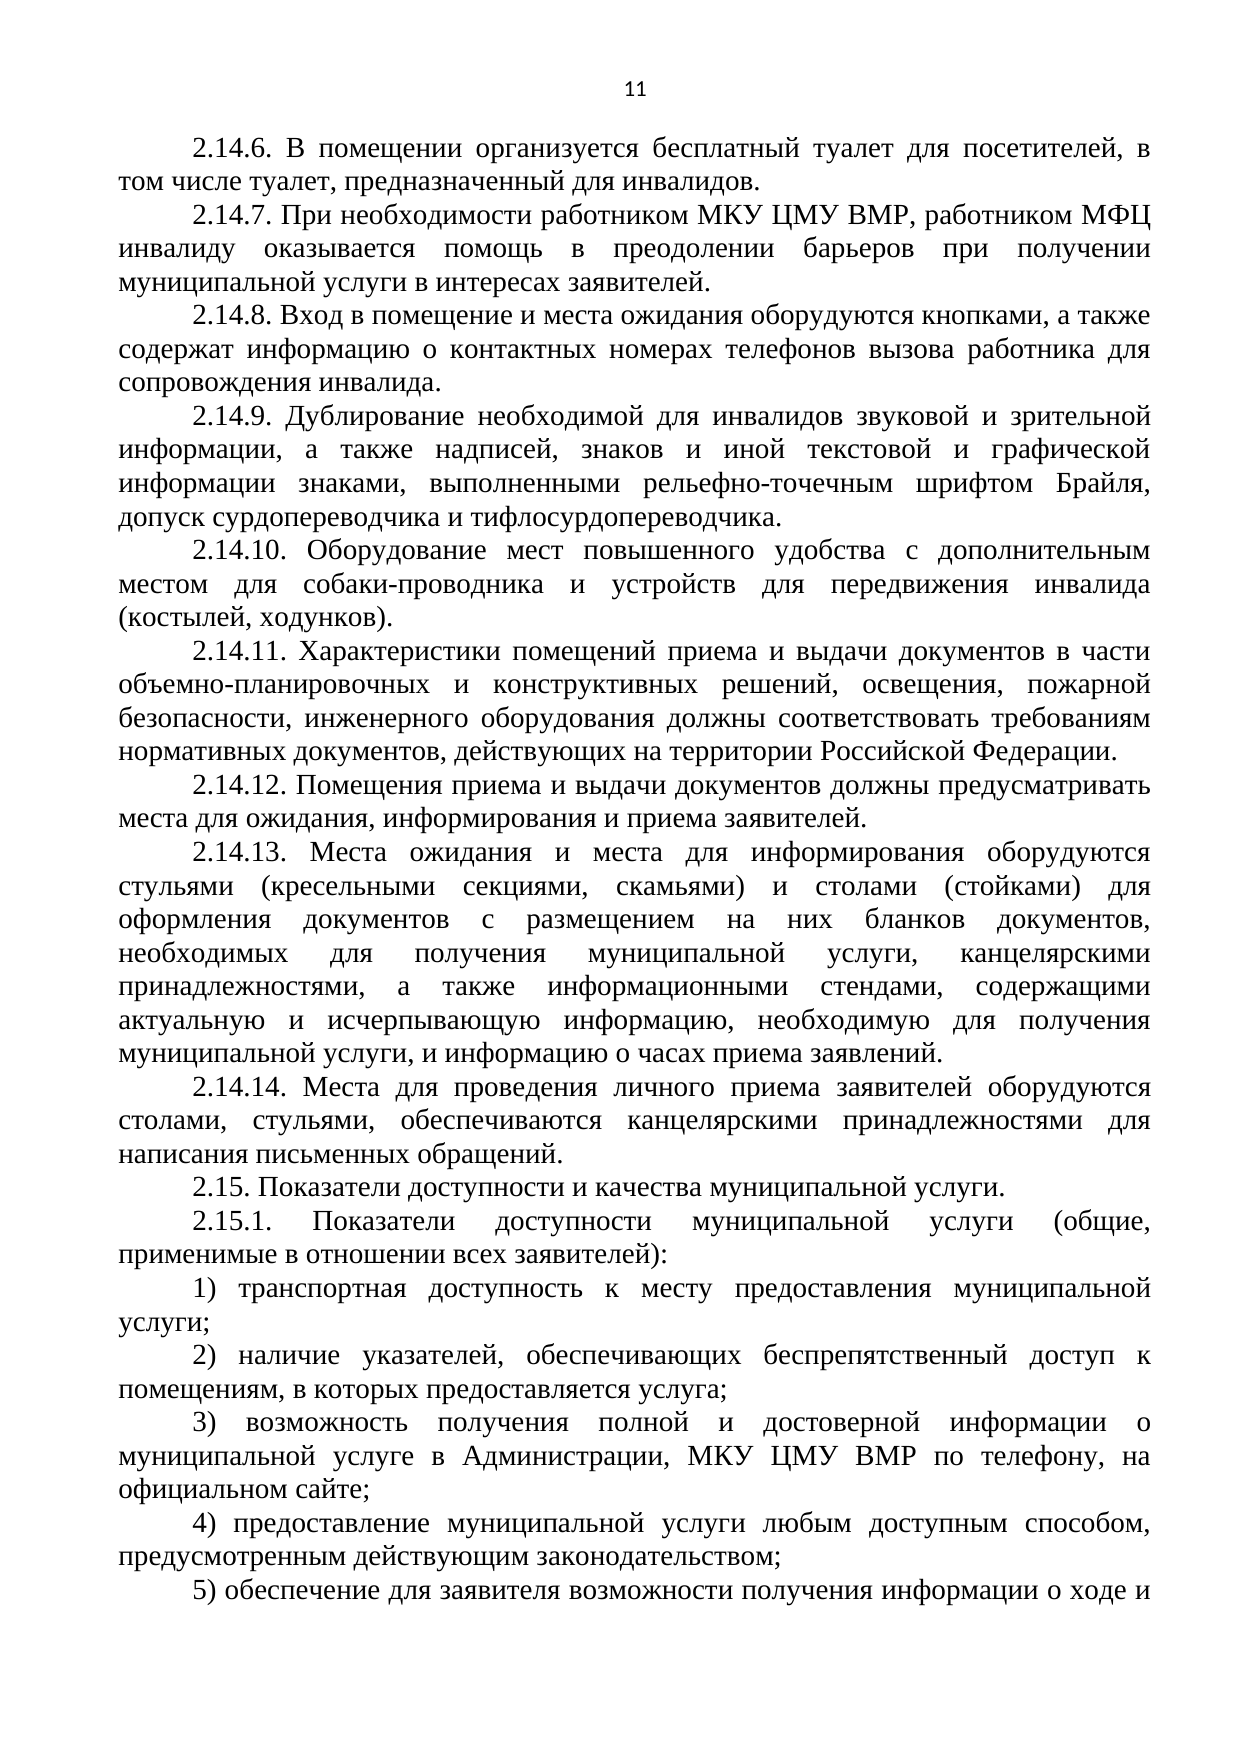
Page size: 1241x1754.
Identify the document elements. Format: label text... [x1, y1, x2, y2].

text 2.14.11. Характеристики помещений приема и выдачи документов в части объемно-планировочных и конструктивных решений, освещения, пожарной безопасности, инженерного оборудования должны соответствовать требованиям нормативных документов, действующих на территории Российской Федерации. [118, 633, 1152, 767]
text 2.14.9. Дублирование необходимой для инвалидов звуковой и зрительной информации, а также надписей, знаков и иной текстовой и графической информации знаками, выполненными рельефно-точечным шрифтом Брайля, допуск сурдопереводчика и тифлосурдопереводчика. [118, 398, 1152, 532]
text 2.14.13. Места ожидания и места для информирования оборудуются стульями (кресельными секциями, скамьями) и столами (стойками) для оформления документов с размещением на них бланков документов, необходимых для получения муниципальной услуги, канцелярскими принадлежностями, а также информационными стендами, содержащими актуальную и исчерпывающую информацию, необходимую для получения муниципальной услуги, и информацию о часах приема заявлений. [118, 834, 1152, 1069]
text 2.14.6. В помещении организуется бесплатный туалет для посетителей, в том числе туалет, предназначенный для инвалидов. [118, 130, 1152, 197]
text 2.15. Показатели доступности и качества муниципальной услуги. [118, 1169, 1152, 1203]
text 2.14.14. Места для проведения личного приема заявителей оборудуются столами, стульями, обеспечиваются канцелярскими принадлежностями для написания письменных обращений. [118, 1069, 1152, 1169]
text 2.14.8. Вход в помещение и места ожидания оборудуются кнопками, а также содержат информацию о контактных номерах телефонов вызова работника для сопровождения инвалида. [118, 297, 1152, 398]
text 2.15.1. Показатели доступности муниципальной услуги (общие, применимые в отношении всех заявителей): [118, 1203, 1152, 1270]
text 2) наличие указателей, обеспечивающих беспрепятственный доступ к помещениям, в которых предоставляется услуга; [118, 1337, 1152, 1404]
text 2.14.12. Помещения приема и выдачи документов должны предусматривать места для ожидания, информирования и приема заявителей. [118, 767, 1152, 834]
text 2.14.7. При необходимости работником МКУ ЦМУ ВМР, работником МФЦ инвалиду оказывается помощь в преодолении барьеров при получении муниципальной услуги в интересах заявителей. [118, 197, 1152, 297]
text 1) транспортная доступность к месту предоставления муниципальной услуги; [118, 1270, 1152, 1337]
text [118, 1572, 1152, 1606]
text 3) возможность получения полной и достоверной информации о муниципальной услуге в Администрации, МКУ ЦМУ ВМР по телефону, на официальном сайте; [118, 1404, 1152, 1505]
text 2.14.10. Оборудование мест повышенного удобства с дополнительным местом для собаки-проводника и устройств для передвижения инвалида (костылей, ходунков). [118, 532, 1152, 633]
text 4) предоставление муниципальной услуги любым доступным способом, предусмотренным действующим законодательством; [118, 1505, 1152, 1572]
